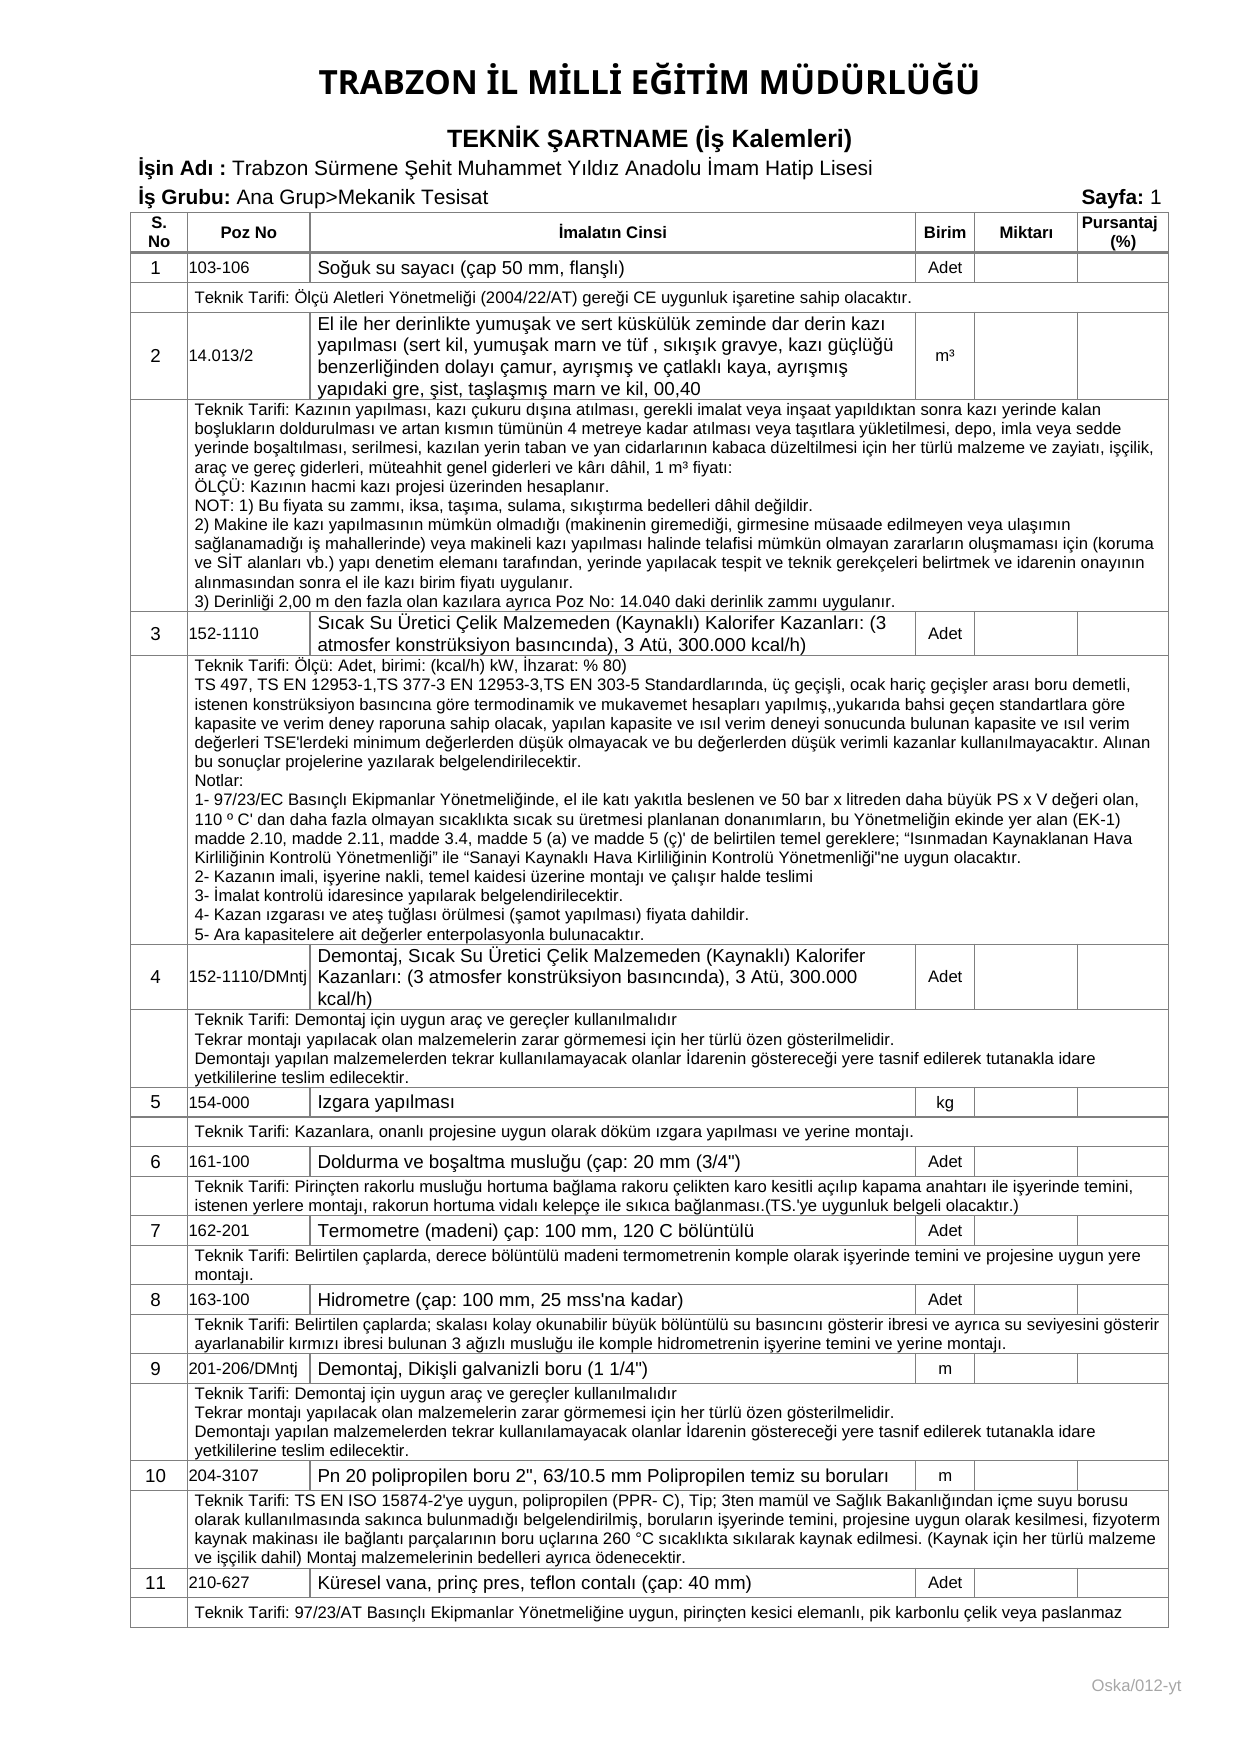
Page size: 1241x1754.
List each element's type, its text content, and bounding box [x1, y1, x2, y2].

table_cell m [916, 1354, 974, 1382]
table_header Soğuk su sayacı (çap 50 mm, flanşlı) [311, 254, 915, 282]
table_cell Küresel vana, prinç pres, teflon contalı (çap: 40 mm) [311, 1569, 915, 1597]
table_cell [131, 1315, 187, 1353]
table_cell [131, 1491, 187, 1567]
table_cell Termometre (madeni) çap: 100 mm, 120 C bölüntülü [311, 1216, 915, 1244]
table_cell [131, 400, 187, 611]
table_cell [131, 1246, 187, 1284]
table_cell Teknik Tarifi: Demontaj için uygun araç ve gereçler kullanılmalıdır Tekrar montajı yapılacak olan malzemelerin zarar görmemesi için her türlü özen gösterilmelidir. Demontajı yapılan malzemelerden tekrar kullanılamayacak olanlar İdarenin göstereceği yere tasnif edilerek tutanakla idare yetkililerine teslim edilecektir. [188, 1384, 1168, 1460]
table_cell 9 [131, 1354, 187, 1382]
table_cell [1078, 945, 1168, 1009]
table_cell 7 [131, 1216, 187, 1244]
table_cell El ile her derinlikte yumuşak ve sert küskülük zeminde dar derin kazı yapılması (sert kil, yumuşak marn ve tüf , sıkışık gravye, kazı güçlüğü benzerliğinden dolayı çamur, ayrışmış ve çatlaklı kaya, ayrışmış yapıdaki gre, şist, taşlaşmış marn ve kil, 00,40 [311, 313, 915, 399]
table_cell 210-627 [188, 1569, 309, 1597]
table_cell [131, 1384, 187, 1460]
table_cell Demontaj, Sıcak Su Üretici Çelik Malzemeden (Kaynaklı) Kalorifer Kazanları: (3 atmosfer konstrüksiyon basıncında), 3 Atü, 300.000 kcal/h) [311, 945, 915, 1009]
table_cell 154-000 [188, 1088, 309, 1116]
table_cell Izgara yapılması [311, 1088, 915, 1116]
table_cell Adet [916, 1569, 974, 1597]
table_cell m [916, 1461, 974, 1490]
table_cell [975, 1569, 1077, 1597]
table_cell Teknik Tarifi: Belirtilen çaplarda; skalası kolay okunabilir büyük bölüntülü su basıncını gösterir ibresi ve ayrıca su seviyesini gösterir ayarlanabilir kırmızı ibresi bulunan 3 ağızlı musluğu ile komple hidrometrenin işyerine temini ve yerine montajı. [188, 1315, 1168, 1353]
table_cell Adet [916, 945, 974, 1009]
table_cell [975, 313, 1077, 399]
table_cell 4 [131, 945, 187, 1009]
table_header Adet [916, 254, 974, 282]
table_cell [1078, 1088, 1168, 1116]
table_cell [975, 1216, 1077, 1244]
table_cell [131, 656, 187, 943]
table_cell Sıcak Su Üretici Çelik Malzemeden (Kaynaklı) Kalorifer Kazanları: (3 atmosfer konstrüksiyon basıncında), 3 Atü, 300.000 kcal/h) [311, 612, 915, 655]
table_cell Teknik Tarifi: Kazanlara, onanlı projesine uygun olarak döküm ızgara yapılması ve yerine montajı. [188, 1118, 1168, 1146]
table_cell Adet [916, 1285, 974, 1313]
table_cell 162-201 [188, 1216, 309, 1244]
table_cell 204-3107 [188, 1461, 309, 1490]
table_cell Teknik Tarifi: Kazının yapılması, kazı çukuru dışına atılması, gerekli imalat veya inşaat yapıldıktan sonra kazı yerinde kalan boşlukların doldurulması ve artan kısmın tümünün 4 metreye kadar atılması veya taşıtlara yükletilmesi, depo, imla veya sedde yerinde boşaltılması, serilmesi, kazılan yerin taban ve yan cidarlarının kabaca düzeltilmesi için her türlü malzeme ve zayiatı, işçilik, araç ve gereç giderleri, müteahhit genel giderleri ve kârı dâhil, 1 m³ fiyatı: ÖLÇÜ: Kazının hacmi kazı projesi üzerinden hesaplanır. NOT: 1) Bu fiyata su zammı, iksa, taşıma, sulama, sıkıştırma bedelleri dâhil değildir. 2) Makine ile kazı yapılmasının mümkün olmadığı (makinenin giremediği, girmesine müsaade edilmeyen veya ulaşımın sağlanamadığı iş mahallerinde) veya makineli kazı yapılması halinde telafisi mümkün olmayan zararların oluşmaması için (koruma ve SİT alanları vb.) yapı denetim elemanı tarafından, yerinde yapılacak tespit ve teknik gerekçeleri belirtmek ve idarenin onayının alınmasından sonra el ile kazı birim fiyatı uygulanır. 3) Derinliği 2,00 m den fazla olan kazılara ayrıca Poz No: 14.040 daki derinlik zammı uygulanır. [188, 400, 1168, 611]
table_cell [1078, 612, 1168, 655]
table_cell 11 [131, 1569, 187, 1597]
table_cell [131, 1010, 187, 1087]
table_cell [975, 1354, 1077, 1382]
table_cell [975, 1147, 1077, 1176]
table_header [975, 254, 1077, 282]
table_cell [1078, 1285, 1168, 1313]
table_cell Teknik Tarifi: TS EN ISO 15874-2'ye uygun, polipropilen (PPR- C), Tip; 3ten mamül ve Sağlık Bakanlığından içme suyu borusu olarak kullanılmasında sakınca bulunmadığı belgelendirilmiş, boruların işyerinde temini, projesine uygun olarak kesilmesi, fizyoterm kaynak makinası ile bağlantı parçalarının boru uçlarına 260 °C sıcaklıkta sıkılarak kaynak edilmesi. (Kaynak için her türlü malzeme ve işçilik dahil) Montaj malzemelerinin bedelleri ayrıca ödenecektir. [188, 1491, 1168, 1567]
table_cell [131, 283, 187, 312]
table_cell 6 [131, 1147, 187, 1176]
table_cell Adet [916, 612, 974, 655]
table_cell Demontaj, Dikişli galvanizli boru (1 1/4") [311, 1354, 915, 1382]
table_cell [131, 1177, 187, 1215]
table_header [1078, 254, 1168, 282]
table_cell [131, 1118, 187, 1146]
table_cell 14.013/2 [188, 313, 309, 399]
table_cell Teknik Tarifi: Belirtilen çaplarda, derece bölüntülü madeni termometrenin komple olarak işyerinde temini ve projesine uygun yere montajı. [188, 1246, 1168, 1284]
table_cell Adet [916, 1216, 974, 1244]
table_cell [975, 1285, 1077, 1313]
table_cell Doldurma ve boşaltma musluğu (çap: 20 mm (3/4") [311, 1147, 915, 1176]
table_cell Teknik Tarifi: Ölçü Aletleri Yönetmeliği (2004/22/AT) gereği CE uygunluk işaretine sahip olacaktır. [188, 283, 1168, 312]
table_cell 201-206/DMntj [188, 1354, 309, 1382]
table_cell Teknik Tarifi: Ölçü: Adet, birimi: (kcal/h) kW, İhzarat: % 80) TS 497, TS EN 12953-1,TS 377-3 EN 12953-3,TS EN 303-5 Standardlarında, üç geçişli, ocak hariç geçişler arası boru demetli, istenen konstrüksiyon basıncına göre termodinamik ve mukavemet hesapları yapılmış,,yukarıda bahsi geçen standartlara göre kapasite ve verim deney raporuna sahip olacak, yapılan kapasite ve ısıl verim deneyi sonucunda bulunan kapasite ve ısıl verim değerleri TSE'lerdeki minimum değerlerden düşük olmayacak ve bu değerlerden düşük verimli kazanlar kullanılmayacaktır. Alınan bu sonuçlar projelerine yazılarak belgelendirilecektir. Notlar: 1- 97/23/EC Basınçlı Ekipmanlar Yönetmeliğinde, el ile katı yakıtla beslenen ve 50 bar x litreden daha büyük PS x V değeri olan, 110 º C' dan daha fazla olmayan sıcaklıkta sıcak su üretmesi planlanan donanımların, bu Yönetmeliğin ekinde yer alan (EK-1) madde 2.10, madde 2.11, madde 3.4, madde 5 (a) ve madde 5 (ç)' de belirtilen temel gereklere; “Isınmadan Kaynaklanan Hava Kirliliğinin Kontrolü Yönetmenliği” ile “Sanayi Kaynaklı Hava Kirliliğinin Kontrolü Yönetmenliği"ne uygun olacaktır. 2- Kazanın imali, işyerine nakli, temel kaidesi üzerine montajı ve çalışır halde teslimi 3- İmalat kontrolü idaresince yapılarak belgelendirilecektir. 4- Kazan ızgarası ve ateş tuğlası örülmesi (şamot yapılması) fiyata dahildir. 5- Ara kapasitelere ait değerler enterpolasyonla bulunacaktır. [188, 656, 1168, 943]
table_cell kg [916, 1088, 974, 1116]
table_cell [188, 1598, 1168, 1627]
table_cell 161-100 [188, 1147, 309, 1176]
table_cell 163-100 [188, 1285, 309, 1313]
table_cell [975, 945, 1077, 1009]
table_cell 2 [131, 313, 187, 399]
table_header 1 [131, 254, 187, 282]
table_cell Hidrometre (çap: 100 mm, 25 mss'na kadar) [311, 1285, 915, 1313]
table_cell 5 [131, 1088, 187, 1116]
table_cell [1078, 1461, 1168, 1490]
table_cell 8 [131, 1285, 187, 1313]
table_cell [1078, 1216, 1168, 1244]
table_cell [975, 1461, 1077, 1490]
table_cell 152-1110/DMntj [188, 945, 309, 1009]
table_cell [1078, 1354, 1168, 1382]
table_cell [975, 612, 1077, 655]
table_header 103-106 [188, 254, 309, 282]
table_cell [1078, 1569, 1168, 1597]
table_cell [975, 1088, 1077, 1116]
table_cell 3 [131, 612, 187, 655]
table_cell 10 [131, 1461, 187, 1490]
table_cell Teknik Tarifi: Pirinçten rakorlu musluğu hortuma bağlama rakoru çelikten karo kesitli açılıp kapama anahtarı ile işyerinde temini, istenen yerlere montajı, rakorun hortuma vidalı kelepçe ile sıkıca bağlanması.(TS.'ye uygunluk belgeli olacaktır.) [188, 1177, 1168, 1215]
table_cell [1078, 313, 1168, 399]
table_cell Pn 20 polipropilen boru 2", 63/10.5 mm Polipropilen temiz su boruları [311, 1461, 915, 1490]
table_cell 152-1110 [188, 612, 309, 655]
table_cell [131, 1598, 187, 1627]
table_cell [1078, 1147, 1168, 1176]
table_cell m³ [916, 313, 974, 399]
table_cell Adet [916, 1147, 974, 1176]
table_cell Teknik Tarifi: Demontaj için uygun araç ve gereçler kullanılmalıdır Tekrar montajı yapılacak olan malzemelerin zarar görmemesi için her türlü özen gösterilmelidir. Demontajı yapılan malzemelerden tekrar kullanılamayacak olanlar İdarenin göstereceği yere tasnif edilerek tutanakla idare yetkililerine teslim edilecektir. [188, 1010, 1168, 1087]
